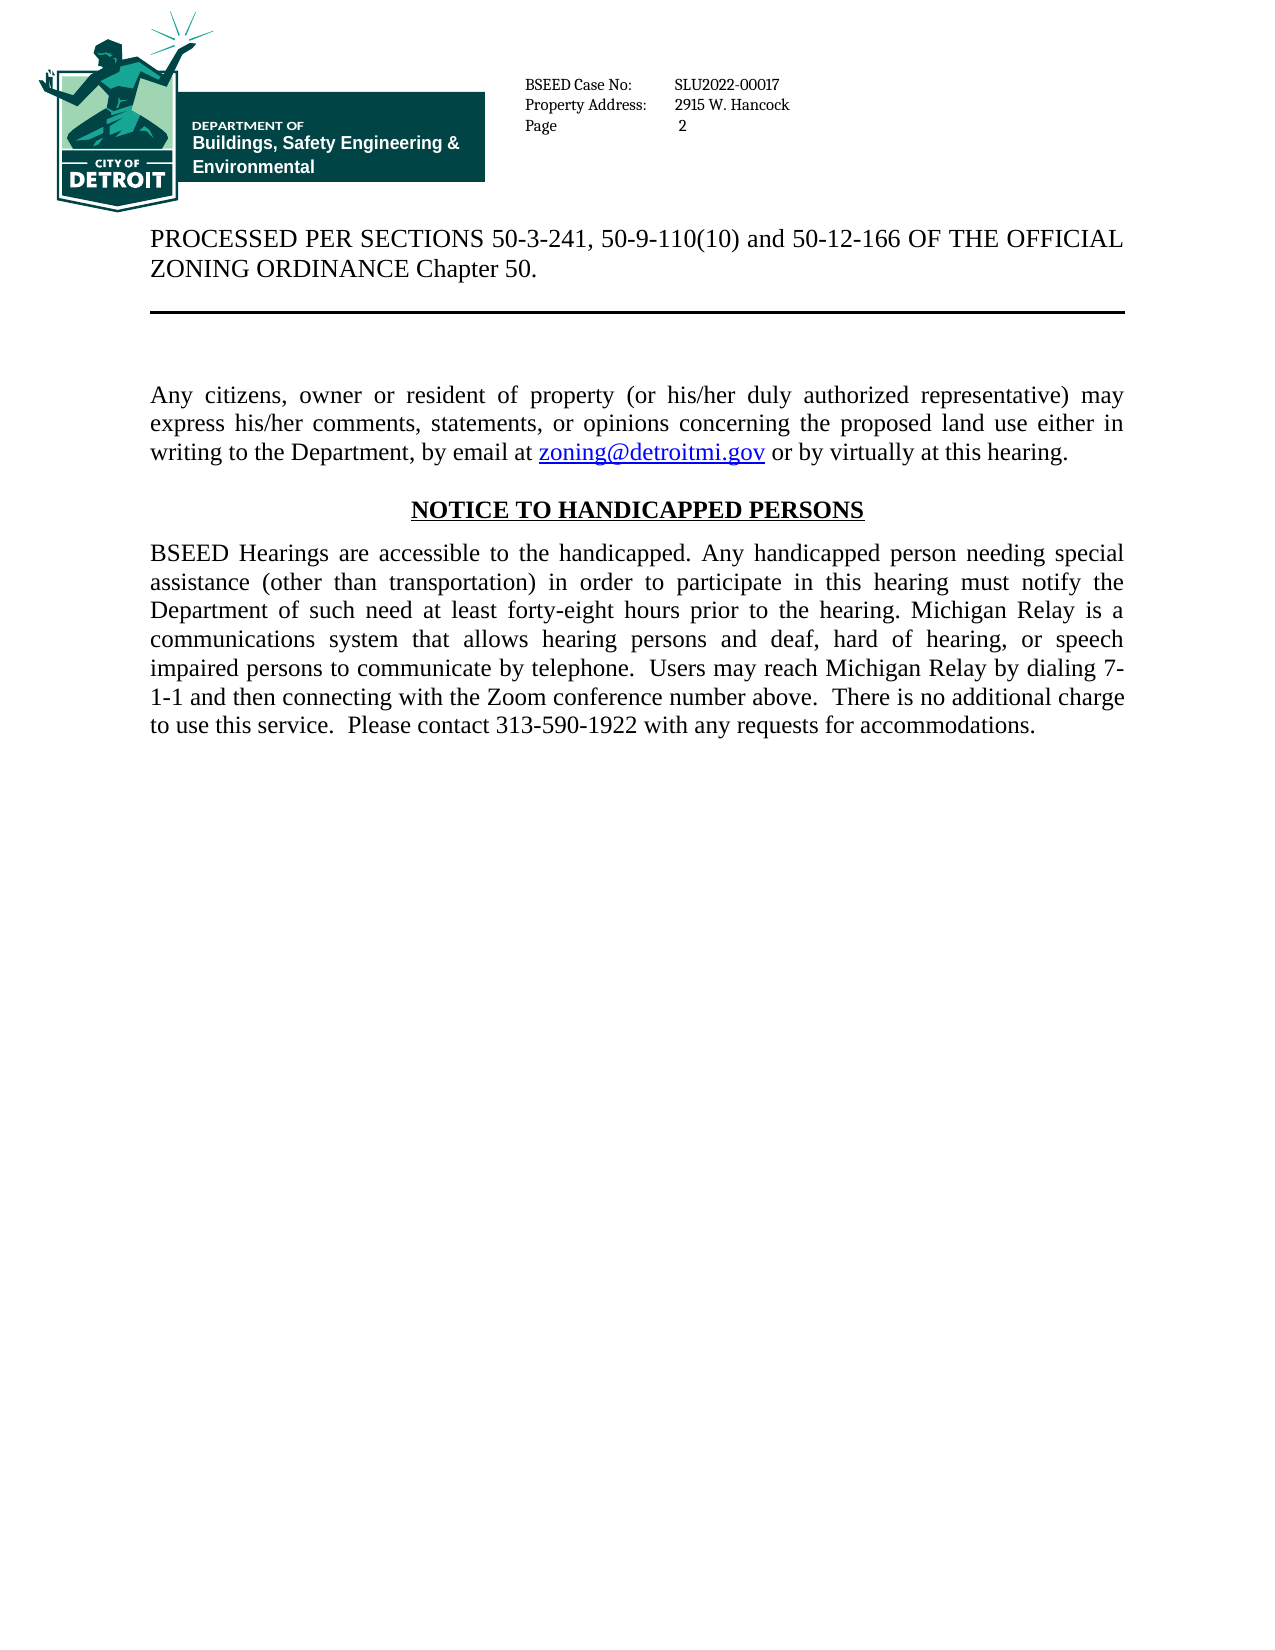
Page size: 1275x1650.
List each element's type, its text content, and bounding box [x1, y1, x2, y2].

text PROCESSED PER SECTIONS 50-3-241, 50-9-110(10) and 50-12-166 OF THE OFFICIAL ZONING ORDINANCE Chapter 50. [150, 223, 1125, 283]
text Any citizens, owner or resident of property (or his/her duly authorized representative) may express his/her comments, statements, or opinions concerning the proposed land use either in writing to the Department, by email at zoning@detroitmi.gov or by virtually at this hearing. [150, 380, 1125, 466]
subtitle NOTICE TO HANDICAPPED PERSONS [150, 495, 1125, 523]
text BSEED Hearings are accessible to the handicapped. Any handicapped person needing special assistance (other than transportation) in order to participate in this hearing must notify the Department of such need at least forty-eight hours prior to the hearing. Michigan Relay is a communications system that allows hearing persons and deaf, hard of hearing, or speech impaired persons to communicate by telephone. Users may reach Michigan Relay by dialing 7-1-1 and then connecting with the Zoom conference number above. There is no additional charge to use this service. Please contact 313-590-1922 with any requests for accommodations. [150, 538, 1125, 739]
